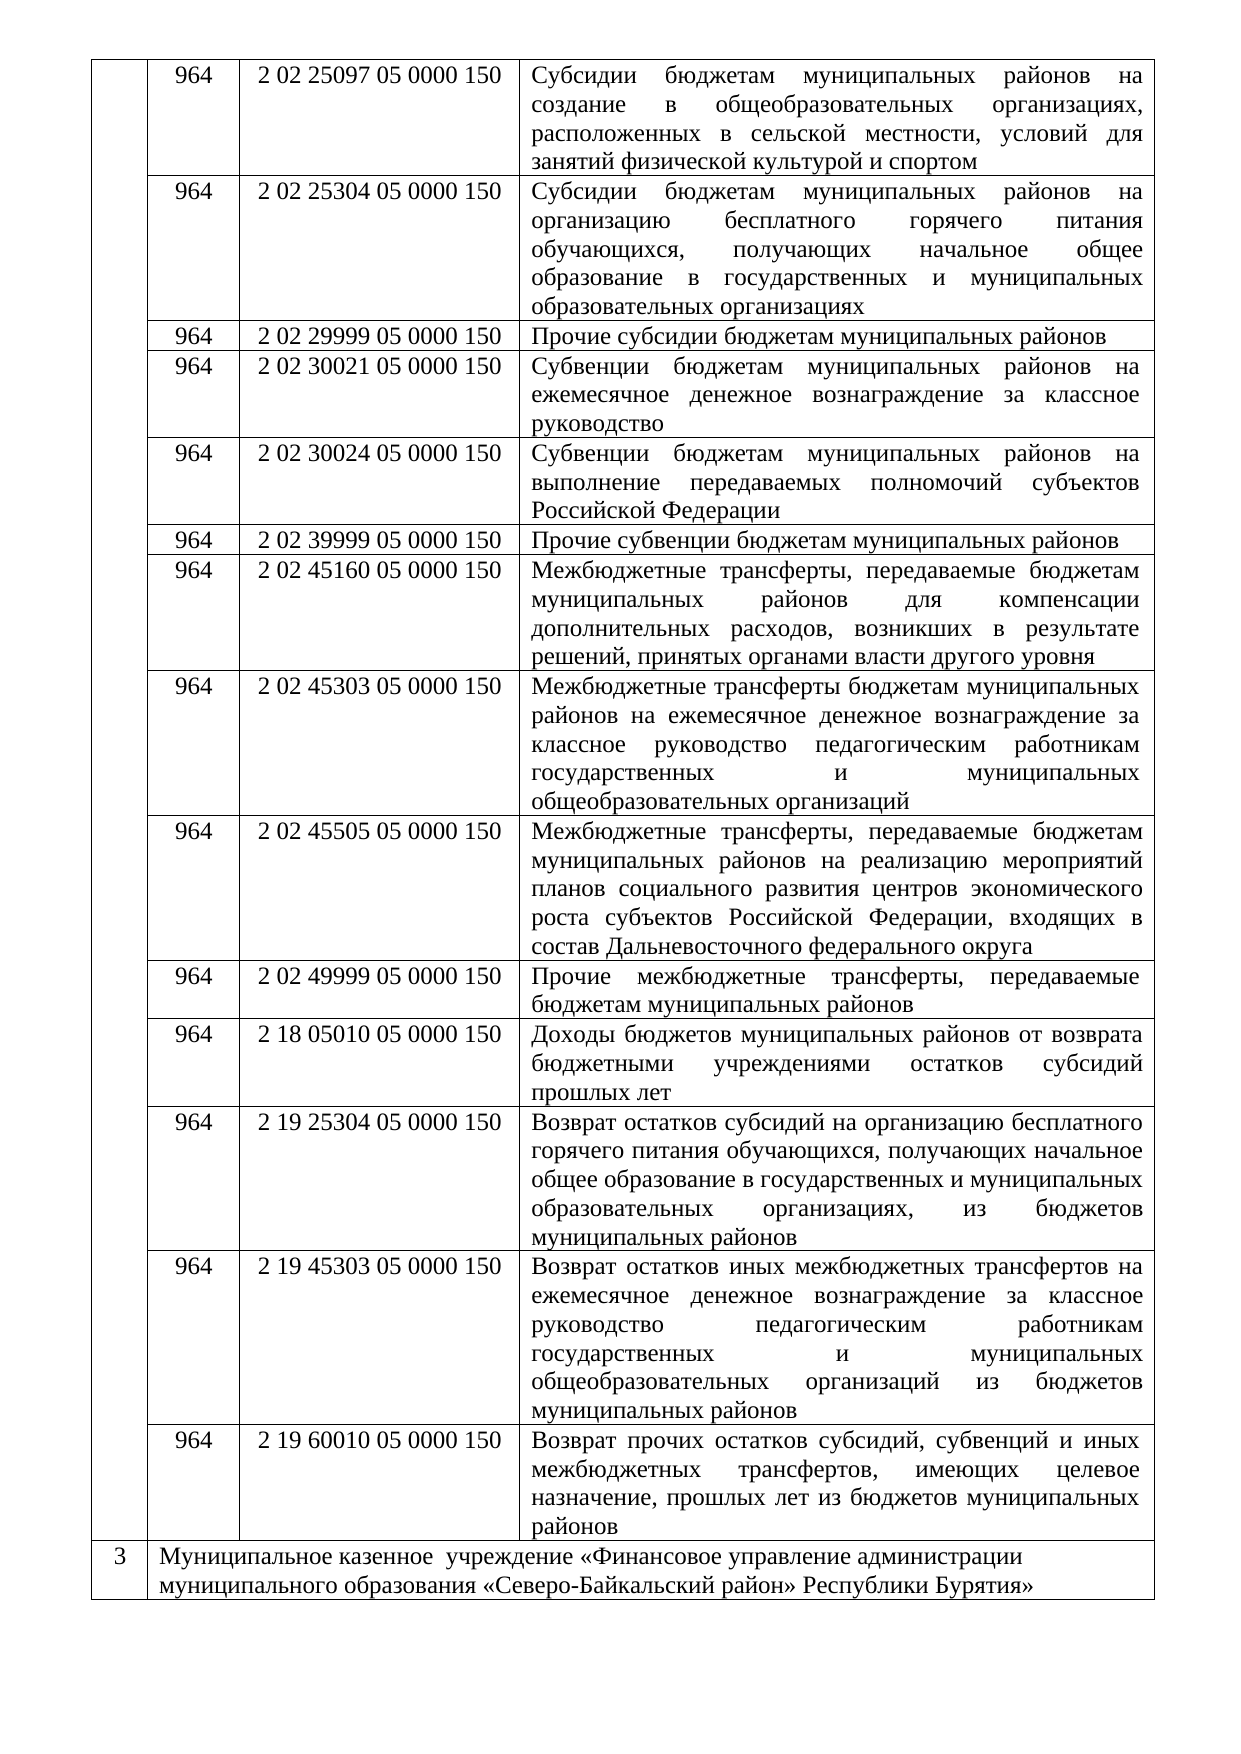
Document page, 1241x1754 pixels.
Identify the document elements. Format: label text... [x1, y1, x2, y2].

table_cell 2 02 45303 05 0000 150 [240, 671, 519, 815]
table_cell 964 [148, 1019, 239, 1106]
table_cell Прочие субсидии бюджетам муниципальных районов [520, 321, 1154, 350]
table_cell 964 [148, 1107, 239, 1250]
table_cell Возврат прочих остатков субсидий, субвенций и иных межбюджетных трансфертов, имеющих целевое назначение, прошлых лет из бюджетов муниципальных районов [520, 1425, 1154, 1540]
table_cell 2 02 29999 05 0000 150 [240, 321, 519, 350]
table_cell 2 18 05010 05 0000 150 [240, 1019, 519, 1106]
table_cell 2 02 39999 05 0000 150 [240, 525, 519, 554]
table_cell Муниципальное казенное учреждение «Финансовое управление администрации муниципального образования «Северо-Байкальский район» Республики Бурятия» [148, 1541, 1154, 1598]
table_cell 964 [148, 176, 239, 320]
table_cell 964 [148, 321, 239, 350]
table_cell 964 [148, 671, 239, 815]
table_cell 2 02 30024 05 0000 150 [240, 438, 519, 524]
table_cell Субсидии бюджетам муниципальных районов на создание в общеобразовательных организациях, расположенных в сельской местности, условий для занятий физической культурой и спортом [520, 60, 1154, 175]
table_cell Возврат остатков иных межбюджетных трансфертов на ежемесячное денежное вознаграждение за классное руководство педагогическим работникам государственных и муниципальных общеобразовательных организаций из бюджетов муниципальных районов [520, 1251, 1154, 1424]
table_cell 2 02 45505 05 0000 150 [240, 816, 519, 960]
table_cell Субсидии бюджетам муниципальных районов на организацию бесплатного горячего питания обучающихся, получающих начальное общее образование в государственных и муниципальных образовательных организациях [520, 176, 1154, 320]
table_cell 2 02 49999 05 0000 150 [240, 961, 519, 1018]
table_cell 964 [148, 1251, 239, 1424]
table_cell 2 02 25097 05 0000 150 [240, 60, 519, 175]
table_cell 964 [148, 1425, 239, 1540]
table_cell 964 [148, 961, 239, 1018]
table_cell 2 02 30021 05 0000 150 [240, 351, 519, 437]
table_cell 2 19 45303 05 0000 150 [240, 1251, 519, 1424]
table_cell 2 19 60010 05 0000 150 [240, 1425, 519, 1540]
table_cell Межбюджетные трансферты бюджетам муниципальных районов на ежемесячное денежное вознаграждение за классное руководство педагогическим работникам государственных и муниципальных общеобразовательных организаций [520, 671, 1154, 815]
table_cell 964 [148, 525, 239, 554]
table_cell 964 [148, 438, 239, 524]
table_cell Возврат остатков субсидий на организацию бесплатного горячего питания обучающихся, получающих начальное общее образование в государственных и муниципальных образовательных организациях, из бюджетов муниципальных районов [520, 1107, 1154, 1250]
table_cell 2 02 45160 05 0000 150 [240, 555, 519, 670]
table_cell Межбюджетные трансферты, передаваемые бюджетам муниципальных районов для компенсации дополнительных расходов, возникших в результате решений, принятых органами власти другого уровня [520, 555, 1154, 670]
table_cell 2 19 25304 05 0000 150 [240, 1107, 519, 1250]
table_cell 964 [148, 60, 239, 175]
table_cell Прочие межбюджетные трансферты, передаваемые бюджетам муниципальных районов [520, 961, 1154, 1018]
table_cell Межбюджетные трансферты, передаваемые бюджетам муниципальных районов на реализацию мероприятий планов социального развития центров экономического роста субъектов Российской Федерации, входящих в состав Дальневосточного федерального округа [520, 816, 1154, 960]
table_cell 964 [148, 351, 239, 437]
table_cell Доходы бюджетов муниципальных районов от возврата бюджетными учреждениями остатков субсидий прошлых лет [520, 1019, 1154, 1106]
table_cell Прочие субвенции бюджетам муниципальных районов [520, 525, 1154, 554]
table_cell Субвенции бюджетам муниципальных районов на ежемесячное денежное вознаграждение за классное руководство [520, 351, 1154, 437]
table_cell 964 [148, 816, 239, 960]
table_cell 964 [148, 555, 239, 670]
table_cell Субвенции бюджетам муниципальных районов на выполнение передаваемых полномочий субъектов Российской Федерации [520, 438, 1154, 524]
table_cell 2 02 25304 05 0000 150 [240, 176, 519, 320]
table_cell 3 [92, 1541, 147, 1598]
